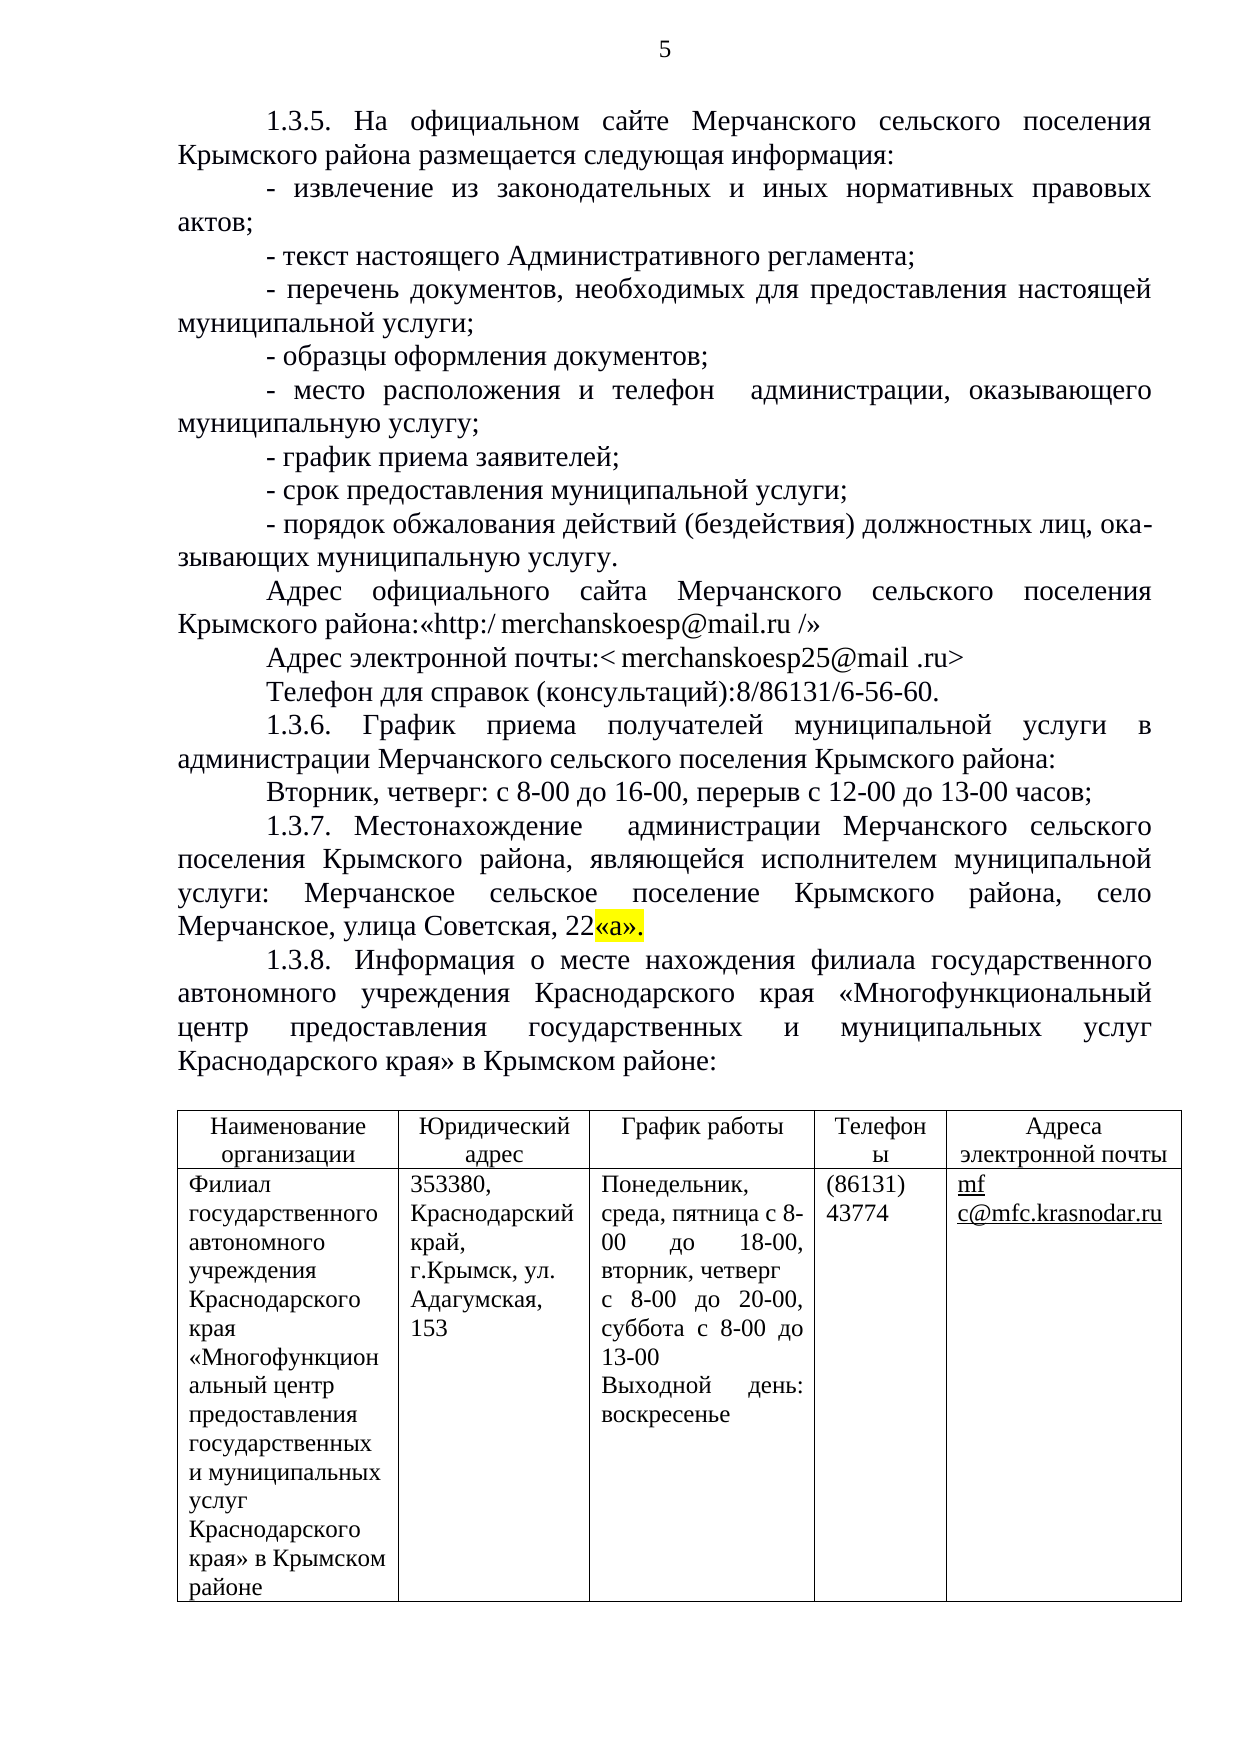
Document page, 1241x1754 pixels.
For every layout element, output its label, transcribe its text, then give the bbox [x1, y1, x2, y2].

text 1.3.7. Местонахождение администрации Мерчанского сельского поселения Крымского района, являющейся исполнителем муниципальной услуги: Мерчанское сельское поселение Крымского района, село Мерчанское, улица Советская, 22«а». [177, 808, 1152, 942]
text Адрес официального сайта Мерчанского сельского поселения Крымского района:«http:/ merchanskoesp@mail.ru /» [177, 573, 1152, 640]
text - образцы оформления документов; [177, 338, 1152, 372]
table_cell Понедельник, среда, пятница с 8-00 до 18-00, вторник, четверг с 8-00 до 20-00, суббота с 8-00 до 13-00 Выходной день: воскресенье [590, 1169, 814, 1601]
table_cell (86131) 43774 [815, 1169, 946, 1601]
table_header Наименование организации [178, 1111, 398, 1168]
text 1.3.5. На официальном сайте Мерчанского сельского поселения Крымского района размещается следующая информация: [177, 103, 1152, 171]
text - график приема заявителей; [177, 439, 1152, 472]
text - перечень документов, необходимых для предоставления настоящей муниципальной услуги; [177, 271, 1152, 338]
text Адрес электронной почты:< merchanskoesp25@mail .ru> [177, 640, 1152, 674]
table_cell mfc@mfc.krasnodar.ru [947, 1169, 1181, 1601]
table_header Телефоны [815, 1111, 946, 1168]
table_header Адреса электронной почты [947, 1111, 1181, 1168]
text - извлечение из законодательных и иных нормативных правовых актов; [177, 171, 1152, 238]
text Телефон для справок (консультаций):8/86131/6-56-60. [177, 674, 1152, 707]
text - порядок обжалования действий (бездействия) должностных лиц, оказывающих муниципальную услугу. [177, 506, 1152, 573]
text Вторник, четверг: с 8-00 до 16-00, перерыв с 12-00 до 13-00 часов; [177, 774, 1152, 808]
table_header Юридический адрес [399, 1111, 589, 1168]
text 1.3.8. Информация о месте нахождения филиала государственного автономного учреждения Краснодарского края «Многофункциональный центр предоставления государственных и муниципальных услуг Краснодарского края» в Крымском районе: [177, 942, 1152, 1076]
table_header График работы [590, 1111, 814, 1168]
text - текст настоящего Административного регламента; [177, 238, 1152, 271]
table_cell Филиал государственного автономного учреждения Краснодарского края «Многофункциональный центр предоставления государственных и муниципальных услуг Краснодарского края» в Крымском районе [178, 1169, 398, 1601]
table_cell 353380, Краснодарский край, г.Крымск, ул. Адагумская, 153 [399, 1169, 589, 1601]
text 1.3.6. График приема получателей муниципальной услуги в администрации Мерчанского сельского поселения Крымского района: [177, 707, 1152, 774]
text - срок предоставления муниципальной услуги; [177, 472, 1152, 506]
text - место расположения и телефон администрации, оказывающего муниципальную услугу; [177, 372, 1152, 439]
